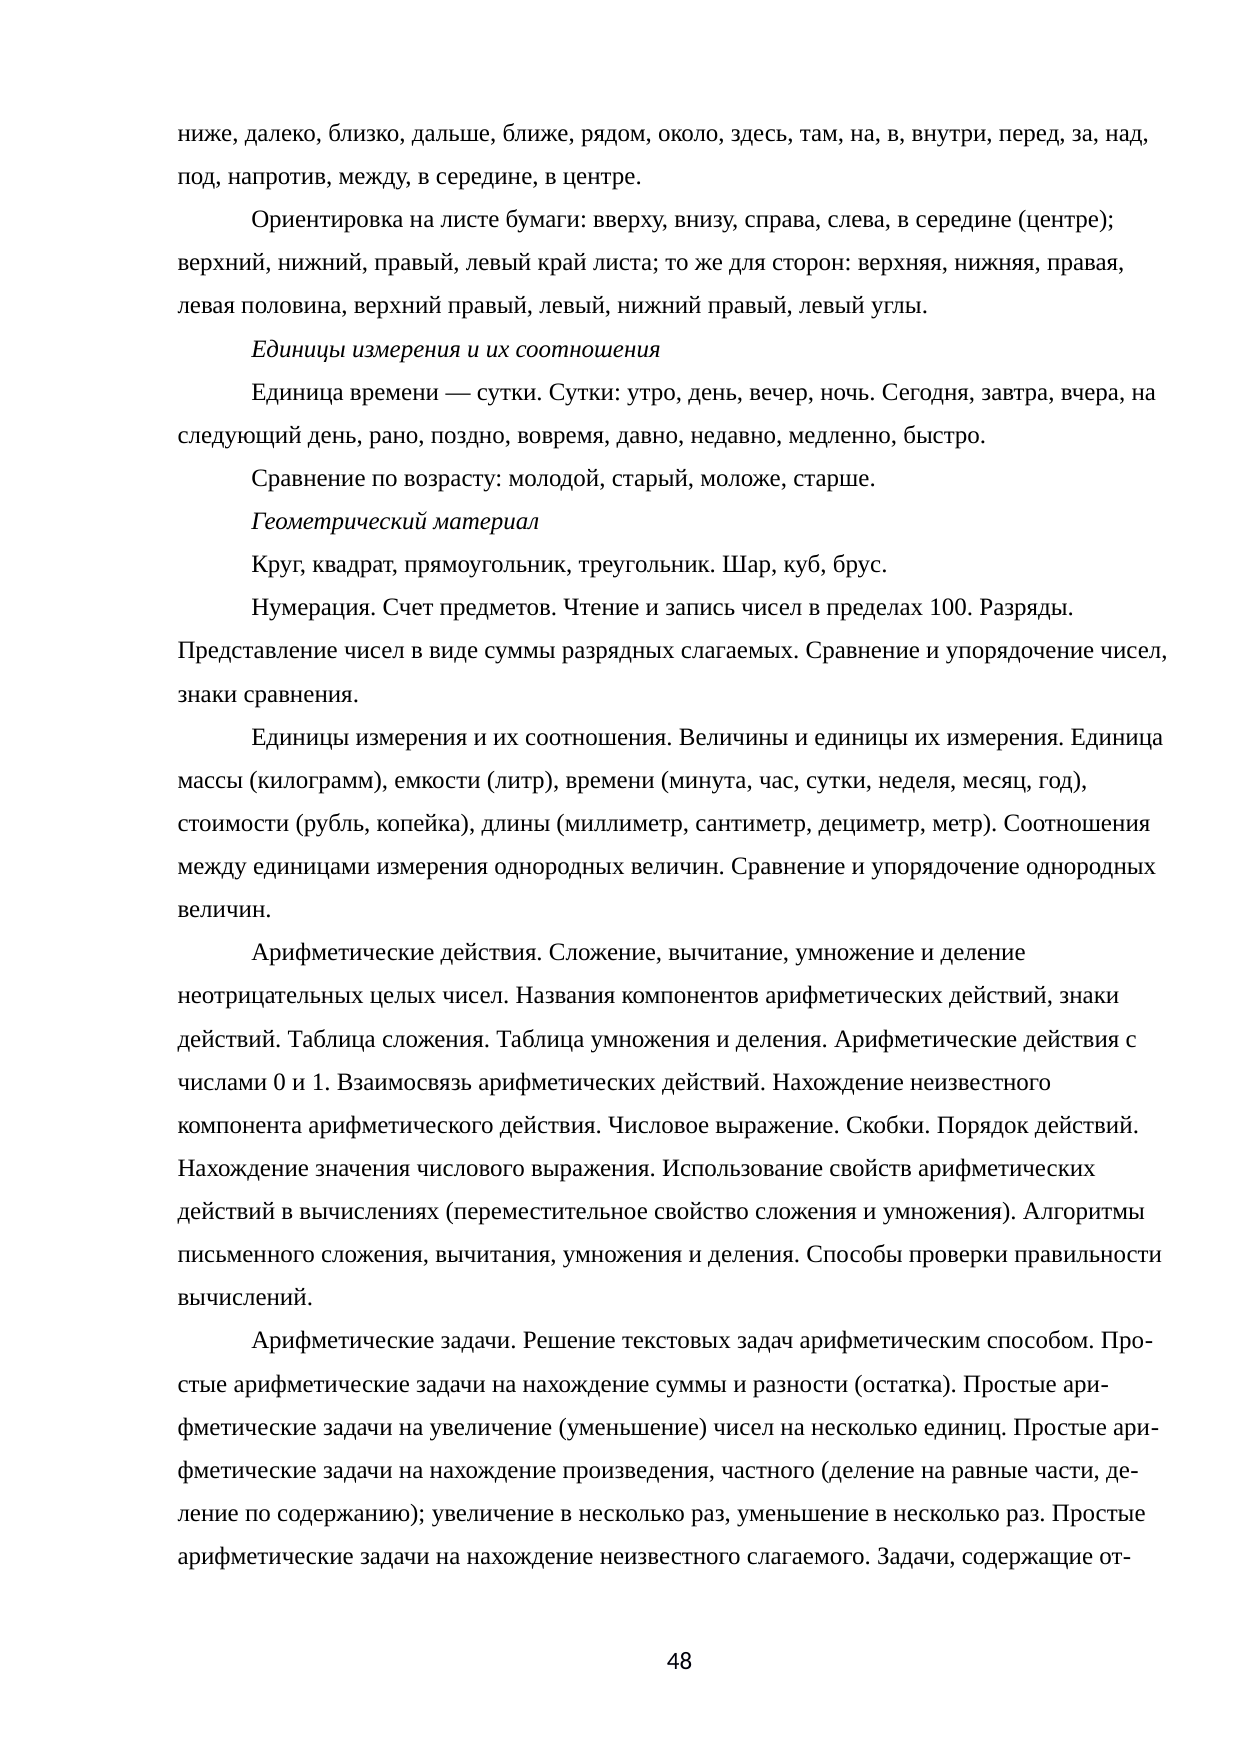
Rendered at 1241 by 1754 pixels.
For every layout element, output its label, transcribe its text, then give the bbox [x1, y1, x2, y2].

text Геометрический материал [177, 506, 1181, 535]
text Ориентировка на листе бумаги: вверху, внизу, справа, слева, в середине (центре); верхний, нижний, правый, левый край листа; то же для сторон: верхняя, нижняя, правая, левая половина, верхний правый, левый, нижний правый, левый углы. [177, 204, 1181, 319]
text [177, 118, 1181, 190]
text Единицы измерения и их соотношения [177, 334, 1181, 362]
text Единицы измерения и их соотношения. Величины и единицы их измерения. Единица массы (килограмм), емкости (литр), времени (минута, час, сутки, неделя, месяц, год), стоимости (рубль, копейка), длины (миллиметр, сантиметр, дециметр, метр). Соотношения между единицами измерения однородных величин. Сравнение и упорядочение однородных величин. [177, 722, 1181, 923]
text Круг, квадрат, прямоугольник, треугольник. Шар, куб, брус. [177, 549, 1181, 578]
text Сравнение по возрасту: молодой, старый, моложе, старше. [177, 463, 1181, 492]
text Единица времени — сутки. Сутки: утро, день, вечер, ночь. Сегодня, завтра, вчера, на следующий день, рано, поздно, вовремя, давно, недавно, медленно, быстро. [177, 377, 1181, 449]
text Нумерация. Счет предметов. Чтение и запись чисел в пределах 100. Разряды. Представление чисел в виде суммы разрядных слагаемых. Сравнение и упорядочение чисел, знаки сравнения. [177, 592, 1181, 707]
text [177, 1326, 1181, 1570]
text Арифметические действия. Сложение, вычитание, умножение и деление неотрицательных целых чисел. Названия компонентов арифметических действий, знаки действий. Таблица сложения. Таблица умножения и деления. Арифметические действия с числами 0 и 1. Взаимосвязь арифметических действий. Нахождение неизвестного компонента арифметического действия. Числовое выражение. Скобки. Порядок действий. Нахождение значения числового выражения. Использование свойств арифметических действий в вычислениях (переместительное свойство сложения и умножения). Алгоритмы письменного сложения, вычитания, умножения и деления. Способы проверки правильности вычислений. [177, 937, 1181, 1311]
